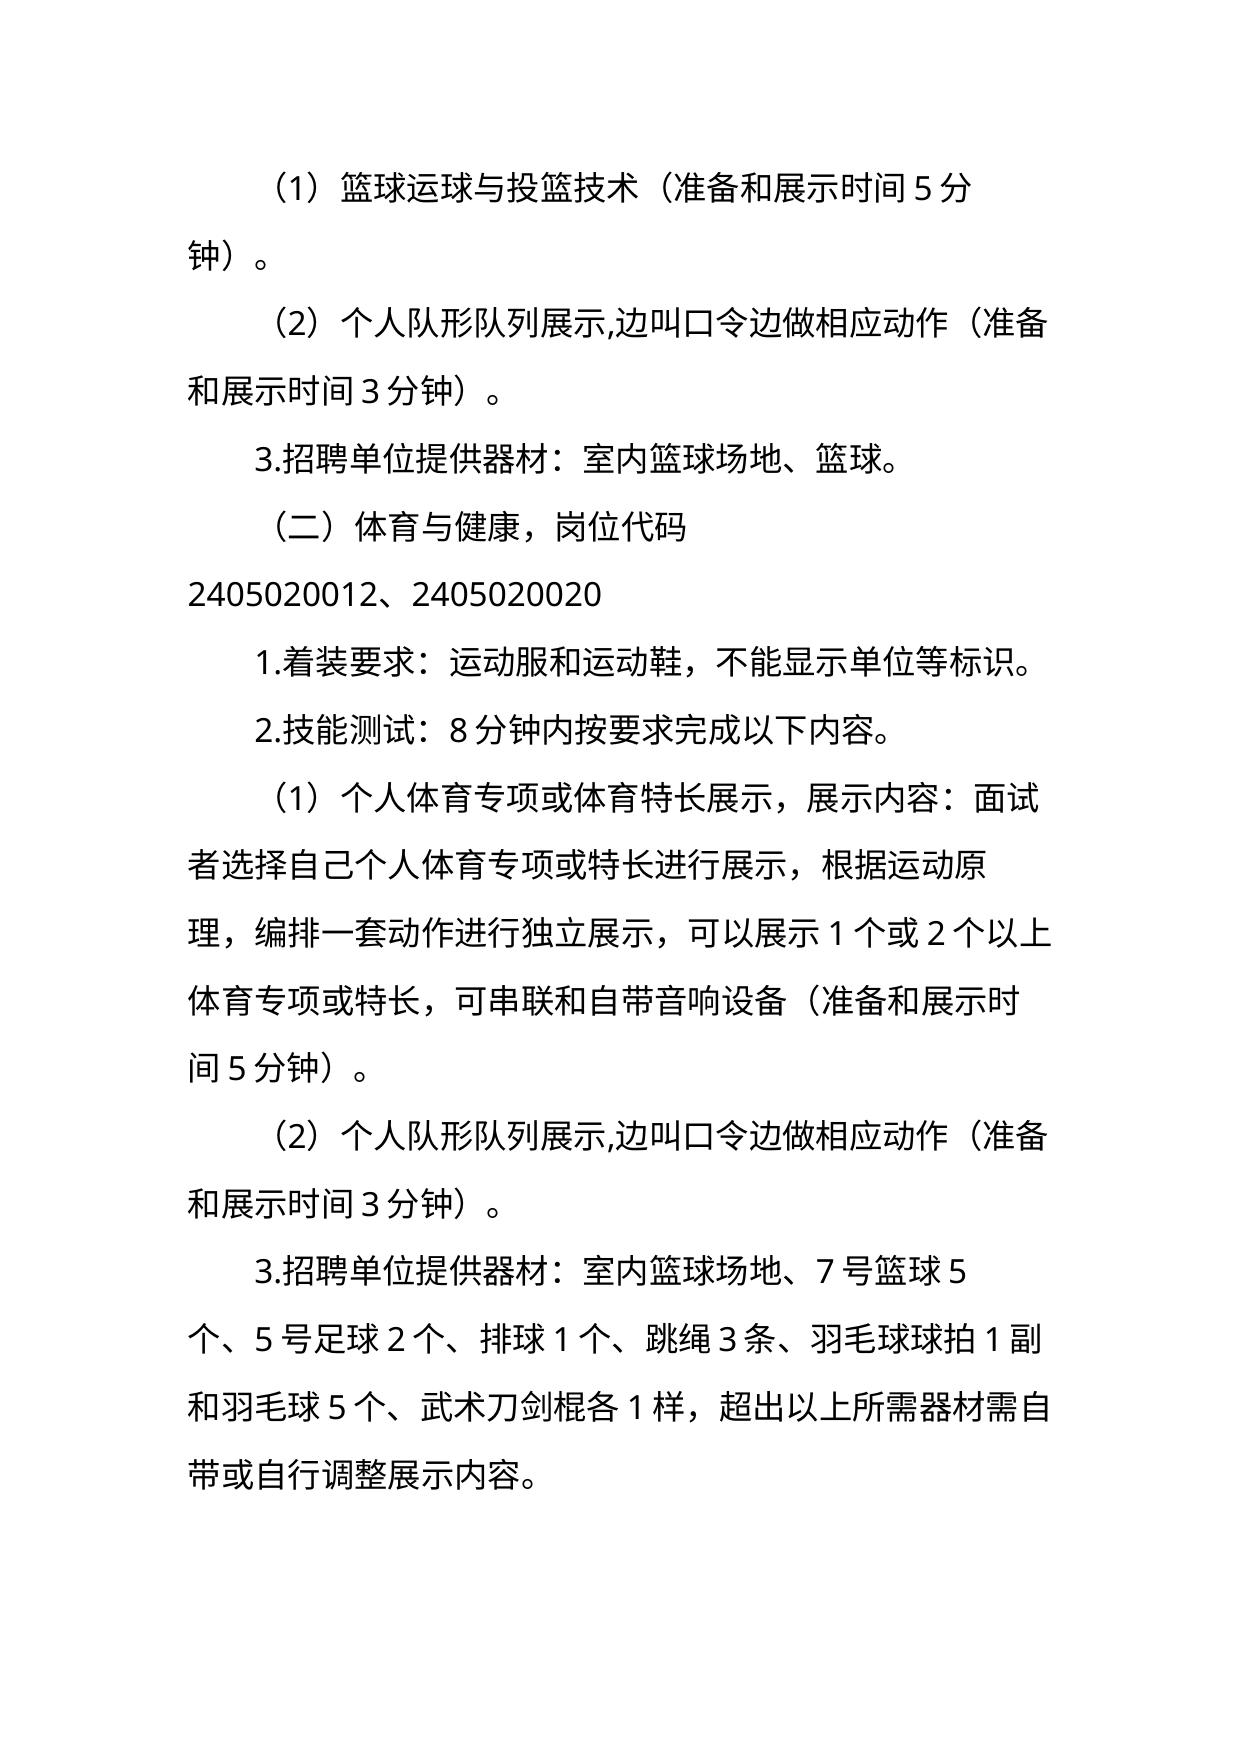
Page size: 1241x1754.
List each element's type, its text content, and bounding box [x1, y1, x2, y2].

list （1）个人体育专项或体育特长展示，展示内容：面试者选择自己个人体育专项或特长进行展示，根据运动原理，编排一套动作进行独立展示，可以展示1个或2个以上体育专项或特长，可串联和自带音响设备（准备和展示时间5分钟）。 [187, 771, 1053, 1090]
text 1.着装要求：运动服和运动鞋，不能显示单位等标识。 [187, 636, 1053, 684]
text （2）个人队形队列展示,边叫口令边做相应动作（准备和展示时间3分钟）。 [187, 1110, 1053, 1226]
list 3.招聘单位提供器材：室内篮球场地、篮球。 [187, 433, 1053, 481]
list （1）篮球运球与投篮技术（准备和展示时间5分钟）。 [187, 162, 1053, 278]
text （二）体育与健康，岗位代码2405020012、2405020020 [187, 501, 1053, 616]
list 2.技能测试：8分钟内按要求完成以下内容。 [187, 704, 1053, 752]
list 3.招聘单位提供器材：室内篮球场地、7号篮球5个、5号足球2个、排球1个、跳绳3条、羽毛球球拍1副和羽毛球5个、武术刀剑棍各1样，超出以上所需器材需自带或自行调整展示内容。 [187, 1245, 1053, 1497]
list （2）个人队形队列展示,边叫口令边做相应动作（准备和展示时间3分钟）。 [187, 297, 1053, 413]
